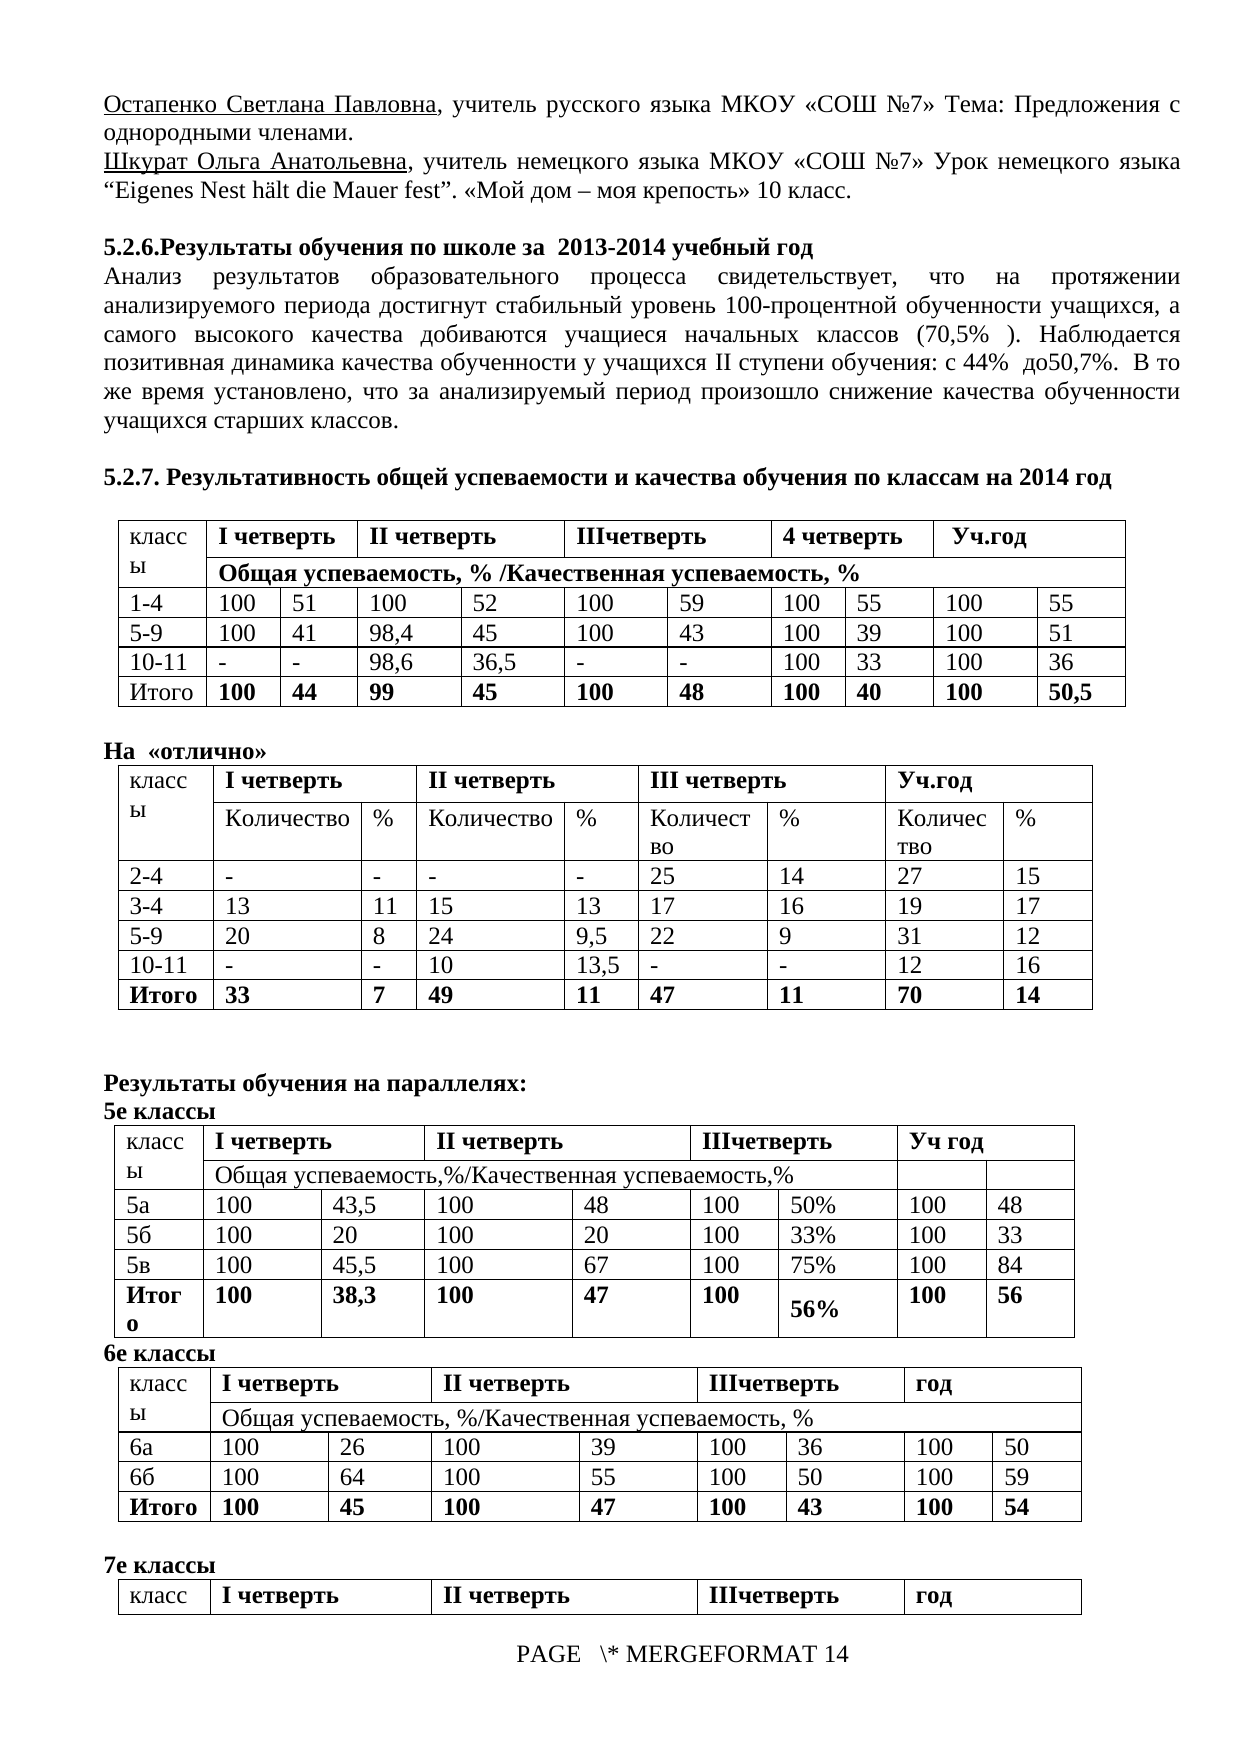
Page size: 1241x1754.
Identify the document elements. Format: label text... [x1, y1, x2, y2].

table_cell 100 [698, 1433, 786, 1461]
table_cell 49 [417, 980, 564, 1009]
table_header Уч год [898, 1126, 1074, 1159]
table_cell % [565, 803, 638, 860]
table_cell 33% [779, 1220, 897, 1249]
table_cell 100 [772, 648, 845, 676]
table_cell 56 [987, 1280, 1074, 1337]
table_cell Общая успеваемость, % /Качественная успеваемость, % [207, 558, 1125, 587]
table_header 4 четверть [772, 521, 933, 557]
table_cell 67 [573, 1250, 690, 1279]
table_cell 100 [432, 1492, 579, 1521]
table_cell 13,5 [565, 951, 638, 979]
table_cell 20 [573, 1220, 690, 1249]
table_cell 10 [417, 951, 564, 979]
table_cell 100 [898, 1220, 986, 1249]
table_cell 100 [691, 1280, 778, 1337]
table_cell 100 [211, 1462, 328, 1491]
table_cell 100 [898, 1190, 986, 1219]
table_cell 100 [698, 1462, 786, 1491]
table_cell 100 [934, 648, 1037, 676]
table_cell 100 [425, 1280, 572, 1337]
table_cell 100 [204, 1250, 321, 1279]
table_cell 11 [362, 891, 416, 920]
table_cell 12 [1004, 921, 1092, 949]
table_cell 100 [425, 1250, 572, 1279]
table_cell 11 [565, 980, 638, 1009]
text 5.2.6.Результаты обучения по школе за 2013-2014 учебный год [103, 232, 1181, 261]
table_header IIIчетверть [565, 521, 771, 557]
table_cell 100 [425, 1220, 572, 1249]
table_cell 6б [119, 1462, 210, 1491]
table_cell 3-4 [119, 891, 213, 920]
table_cell 20 [214, 921, 361, 949]
text 6е классы [103, 1338, 1181, 1367]
table_cell 56% [779, 1280, 897, 1337]
table_cell 55 [580, 1462, 697, 1491]
table_header I четверть [204, 1126, 424, 1159]
table_cell 100 [905, 1433, 992, 1461]
table_cell 100 [207, 588, 280, 617]
text 7е классы [103, 1551, 1181, 1579]
table_cell 98,6 [358, 648, 461, 676]
table_header II четверть [417, 766, 638, 802]
table_cell Итого [119, 677, 206, 706]
table_cell 100 [698, 1492, 786, 1521]
table_cell 100 [204, 1280, 321, 1337]
table_cell - [281, 648, 357, 676]
table_cell 99 [358, 677, 461, 706]
table_cell Итого [115, 1280, 203, 1337]
table_cell 2-4 [119, 861, 213, 890]
table_cell 33 [846, 648, 933, 676]
table_cell 100 [432, 1433, 579, 1461]
text Шкурат Ольга Анатольевна, учитель немецкого языка МКОУ «СОШ №7» Урок немецкого языка “Eigenes Nest hält die Mauer fest”. «Мой дом – моя крепость» 10 класс. [103, 146, 1181, 204]
table_cell 55 [846, 588, 933, 617]
table_cell 100 [204, 1220, 321, 1249]
table_cell 43,5 [322, 1190, 424, 1219]
table_cell 50% [779, 1190, 897, 1219]
table_cell 50,5 [1038, 677, 1125, 706]
table_cell 48 [573, 1190, 690, 1219]
table_cell - [639, 951, 767, 979]
table_header год [905, 1368, 1081, 1402]
table_cell 13 [565, 891, 638, 920]
table_cell 51 [1038, 618, 1125, 646]
table_cell 45 [329, 1492, 431, 1521]
table_cell 40 [846, 677, 933, 706]
table_header классы [119, 1580, 210, 1614]
table_cell 100 [691, 1220, 778, 1249]
table_cell - [207, 648, 280, 676]
table_cell 100 [772, 677, 845, 706]
table_cell - [214, 951, 361, 979]
table_cell 45,5 [322, 1250, 424, 1279]
table_header классы [119, 1368, 210, 1431]
table_cell 47 [580, 1492, 697, 1521]
table_cell 44 [281, 677, 357, 706]
table_cell 33 [987, 1220, 1074, 1249]
table_cell 59 [993, 1462, 1081, 1491]
table_cell - [362, 861, 416, 890]
table_cell 25 [639, 861, 767, 890]
table_cell [898, 1161, 986, 1189]
table_cell 100 [934, 588, 1037, 617]
table_cell 16 [768, 891, 885, 920]
table_cell 100 [934, 677, 1037, 706]
table_cell 45 [462, 677, 564, 706]
table_cell 26 [329, 1433, 431, 1461]
table_cell 11 [768, 980, 885, 1009]
list На «отлично» [103, 736, 1181, 764]
table_cell 54 [993, 1492, 1081, 1521]
table_cell 13 [214, 891, 361, 920]
table_header Уч.год [934, 521, 1125, 557]
table_header I четверть [214, 766, 416, 802]
table_header год [905, 1580, 1081, 1614]
table_cell 100 [898, 1250, 986, 1279]
table_cell - [214, 861, 361, 890]
table_cell 100 [207, 618, 280, 646]
text Анализ результатов образовательного процесса свидетельствует, что на протяжении анализируемого периода достигнут стабильный уровень 100-процентной обученности учащихся, а самого высокого качества добиваются учащиеся начальных классов (70,5% ). Наблюдается позитивная динамика качества обученности у учащихся II ступени обучения: с 44% до50,7%. В то же время установлено, что за анализируемый период произошло снижение качества обученности учащихся старших классов. [103, 261, 1181, 434]
table_cell 75% [779, 1250, 897, 1279]
table_cell 6а [119, 1433, 210, 1461]
table_cell 36 [787, 1433, 904, 1461]
table_cell 31 [886, 921, 1003, 949]
table_cell 45 [462, 618, 564, 646]
table_cell 100 [211, 1433, 328, 1461]
table_cell Общая успеваемость,%/Качественная успеваемость,% [204, 1161, 897, 1189]
table_cell 98,4 [358, 618, 461, 646]
table_cell 22 [639, 921, 767, 949]
table_cell 100 [432, 1462, 579, 1491]
table_cell 50 [787, 1462, 904, 1491]
table_cell 100 [425, 1190, 572, 1219]
table_cell 43 [668, 618, 771, 646]
table_cell 100 [565, 618, 667, 646]
table_cell 36 [1038, 648, 1125, 676]
table_cell 27 [886, 861, 1003, 890]
list Результаты обучения на параллелях: [103, 1068, 1181, 1096]
table_header классы [119, 521, 206, 587]
table_cell % [362, 803, 416, 860]
table_header IIIчетверть [698, 1368, 904, 1402]
table_header II четверть [432, 1368, 697, 1402]
table_cell 100 [211, 1492, 328, 1521]
table_cell 84 [987, 1250, 1074, 1279]
table_cell 15 [417, 891, 564, 920]
table_cell - [768, 951, 885, 979]
table_cell 8 [362, 921, 416, 949]
table_cell 41 [281, 618, 357, 646]
table_cell 55 [1038, 588, 1125, 617]
table_cell 14 [768, 861, 885, 890]
table_header III четверть [639, 766, 885, 802]
table_cell 10-11 [119, 951, 213, 979]
text Остапенко Светлана Павловна, учитель русского языка МКОУ «СОШ №7» Тема: Предложения с однородными членами. [103, 89, 1181, 146]
table_cell - [362, 951, 416, 979]
table_cell 33 [214, 980, 361, 1009]
table_cell 5а [115, 1190, 203, 1219]
table_cell 100 [905, 1462, 992, 1491]
table_cell 100 [565, 588, 667, 617]
table_cell 70 [886, 980, 1003, 1009]
table_cell 1-4 [119, 588, 206, 617]
table_cell 9 [768, 921, 885, 949]
table_cell % [768, 803, 885, 860]
table_cell 20 [322, 1220, 424, 1249]
table_cell 36,5 [462, 648, 564, 676]
table_cell - [565, 648, 667, 676]
table_header II четверть [432, 1580, 697, 1614]
table_cell Количество [639, 803, 767, 860]
table_cell Общая успеваемость, %/Качественная успеваемость, % [211, 1403, 1081, 1431]
table_cell 52 [462, 588, 564, 617]
table_cell Итого [119, 980, 213, 1009]
text 5е классы [103, 1096, 1181, 1125]
table_cell 14 [1004, 980, 1092, 1009]
table_cell 100 [691, 1190, 778, 1219]
table_cell 24 [417, 921, 564, 949]
table_cell 64 [329, 1462, 431, 1491]
table_header классы [119, 766, 213, 860]
table_cell 100 [565, 677, 667, 706]
table_cell 12 [886, 951, 1003, 979]
table_header IIIчетверть [698, 1580, 904, 1614]
table_cell - [668, 648, 771, 676]
table_cell 19 [886, 891, 1003, 920]
table_cell 38,3 [322, 1280, 424, 1337]
table_cell 50 [993, 1433, 1081, 1461]
table_cell 100 [934, 618, 1037, 646]
table_cell 5-9 [119, 618, 206, 646]
table_cell 48 [668, 677, 771, 706]
table_cell Количество [417, 803, 564, 860]
table_cell Итого [119, 1492, 210, 1521]
table_cell 7 [362, 980, 416, 1009]
table_cell 100 [204, 1190, 321, 1219]
table_cell 5в [115, 1250, 203, 1279]
table_cell 9,5 [565, 921, 638, 949]
table_cell 100 [691, 1250, 778, 1279]
table_cell 39 [846, 618, 933, 646]
table_cell Количество [214, 803, 361, 860]
table_header I четверть [211, 1368, 431, 1402]
table_header I четверть [207, 521, 357, 557]
table_cell 100 [898, 1280, 986, 1337]
table_header Уч.год [886, 766, 1092, 802]
table_header I четверть [211, 1580, 431, 1614]
table_cell - [565, 861, 638, 890]
table_cell 100 [905, 1492, 992, 1521]
table_cell % [1004, 803, 1092, 860]
table_cell 16 [1004, 951, 1092, 979]
table_cell 43 [787, 1492, 904, 1521]
table_cell 48 [987, 1190, 1074, 1219]
table_cell 15 [1004, 861, 1092, 890]
table_cell 39 [580, 1433, 697, 1461]
table_header II четверть [358, 521, 564, 557]
table_cell 17 [639, 891, 767, 920]
table_cell Количество [886, 803, 1003, 860]
table_cell [987, 1161, 1074, 1189]
table_cell 5б [115, 1220, 203, 1249]
table_cell 10-11 [119, 648, 206, 676]
table_cell 5-9 [119, 921, 213, 949]
table_cell 47 [639, 980, 767, 1009]
table_cell 17 [1004, 891, 1092, 920]
table_cell 100 [207, 677, 280, 706]
table_cell 47 [573, 1280, 690, 1337]
table_header II четверть [425, 1126, 690, 1159]
table_cell 100 [772, 588, 845, 617]
text 5.2.7. Результативность общей успеваемости и качества обучения по классам на 2014 год [103, 462, 1181, 491]
table_header IIIчетверть [691, 1126, 897, 1159]
table_cell - [417, 861, 564, 890]
table_cell 100 [772, 618, 845, 646]
table_header классы [115, 1126, 203, 1189]
table_cell 59 [668, 588, 771, 617]
table_cell 51 [281, 588, 357, 617]
table_cell 100 [358, 588, 461, 617]
